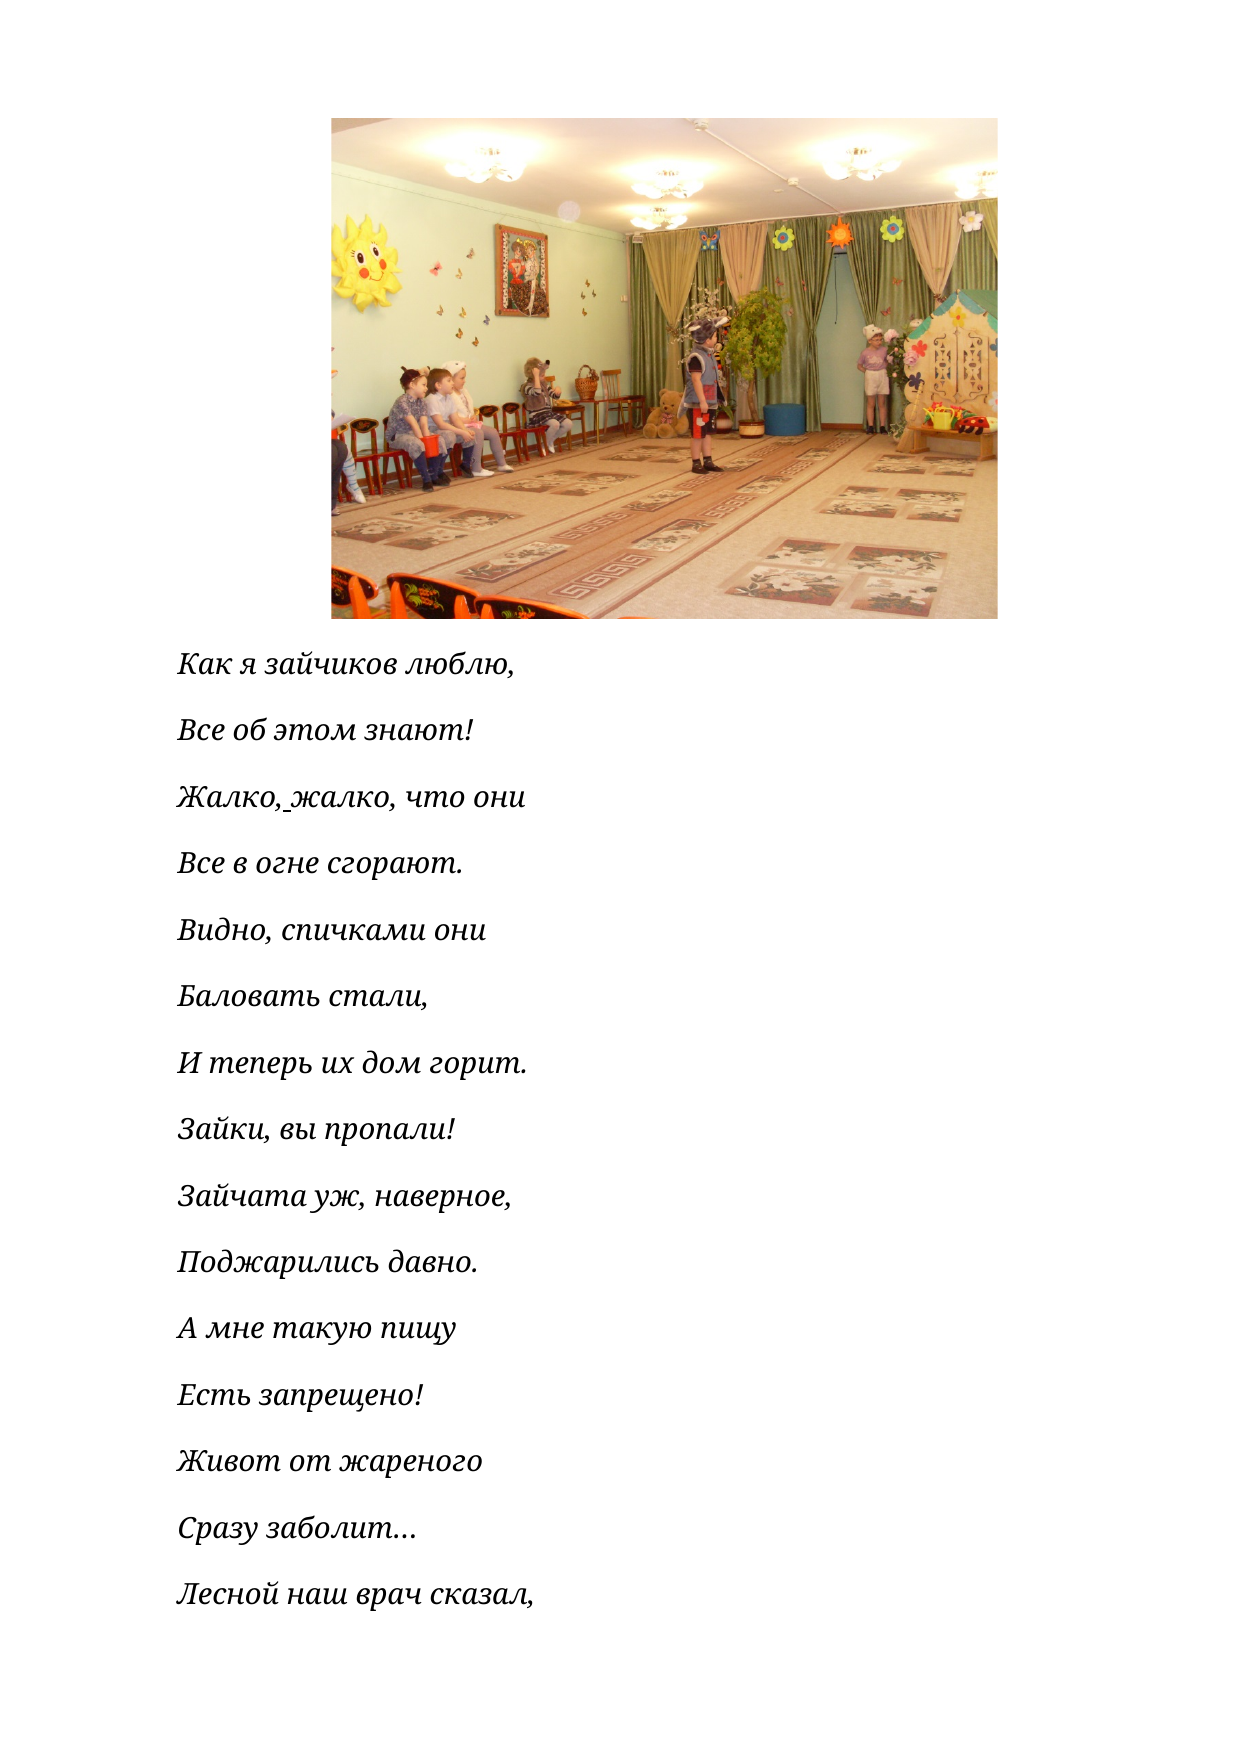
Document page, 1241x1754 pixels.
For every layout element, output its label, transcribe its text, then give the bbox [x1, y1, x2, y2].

text Есть запрещено! [177, 1374, 1152, 1414]
text Жалко, жалко, что они [177, 776, 1152, 816]
text Зайчата уж, наверное, [177, 1175, 1152, 1214]
text Поджарились давно. [177, 1241, 1152, 1281]
text Живот от жареного [177, 1441, 1152, 1480]
picture [331, 118, 998, 619]
text А мне такую пищу [177, 1308, 1152, 1347]
text Сразу заболит… [177, 1507, 1152, 1547]
text И теперь их дом горит. [177, 1042, 1152, 1082]
text Как я зайчиков люблю, [177, 643, 1152, 683]
text Видно, спичками они [177, 909, 1152, 949]
text Зайки, вы пропали! [177, 1108, 1152, 1148]
text Баловать стали, [177, 975, 1152, 1015]
text Все об этом знают! [177, 709, 1152, 749]
text Лесной наш врач сказал, [177, 1573, 1152, 1613]
text Все в огне сгорают. [177, 842, 1152, 882]
